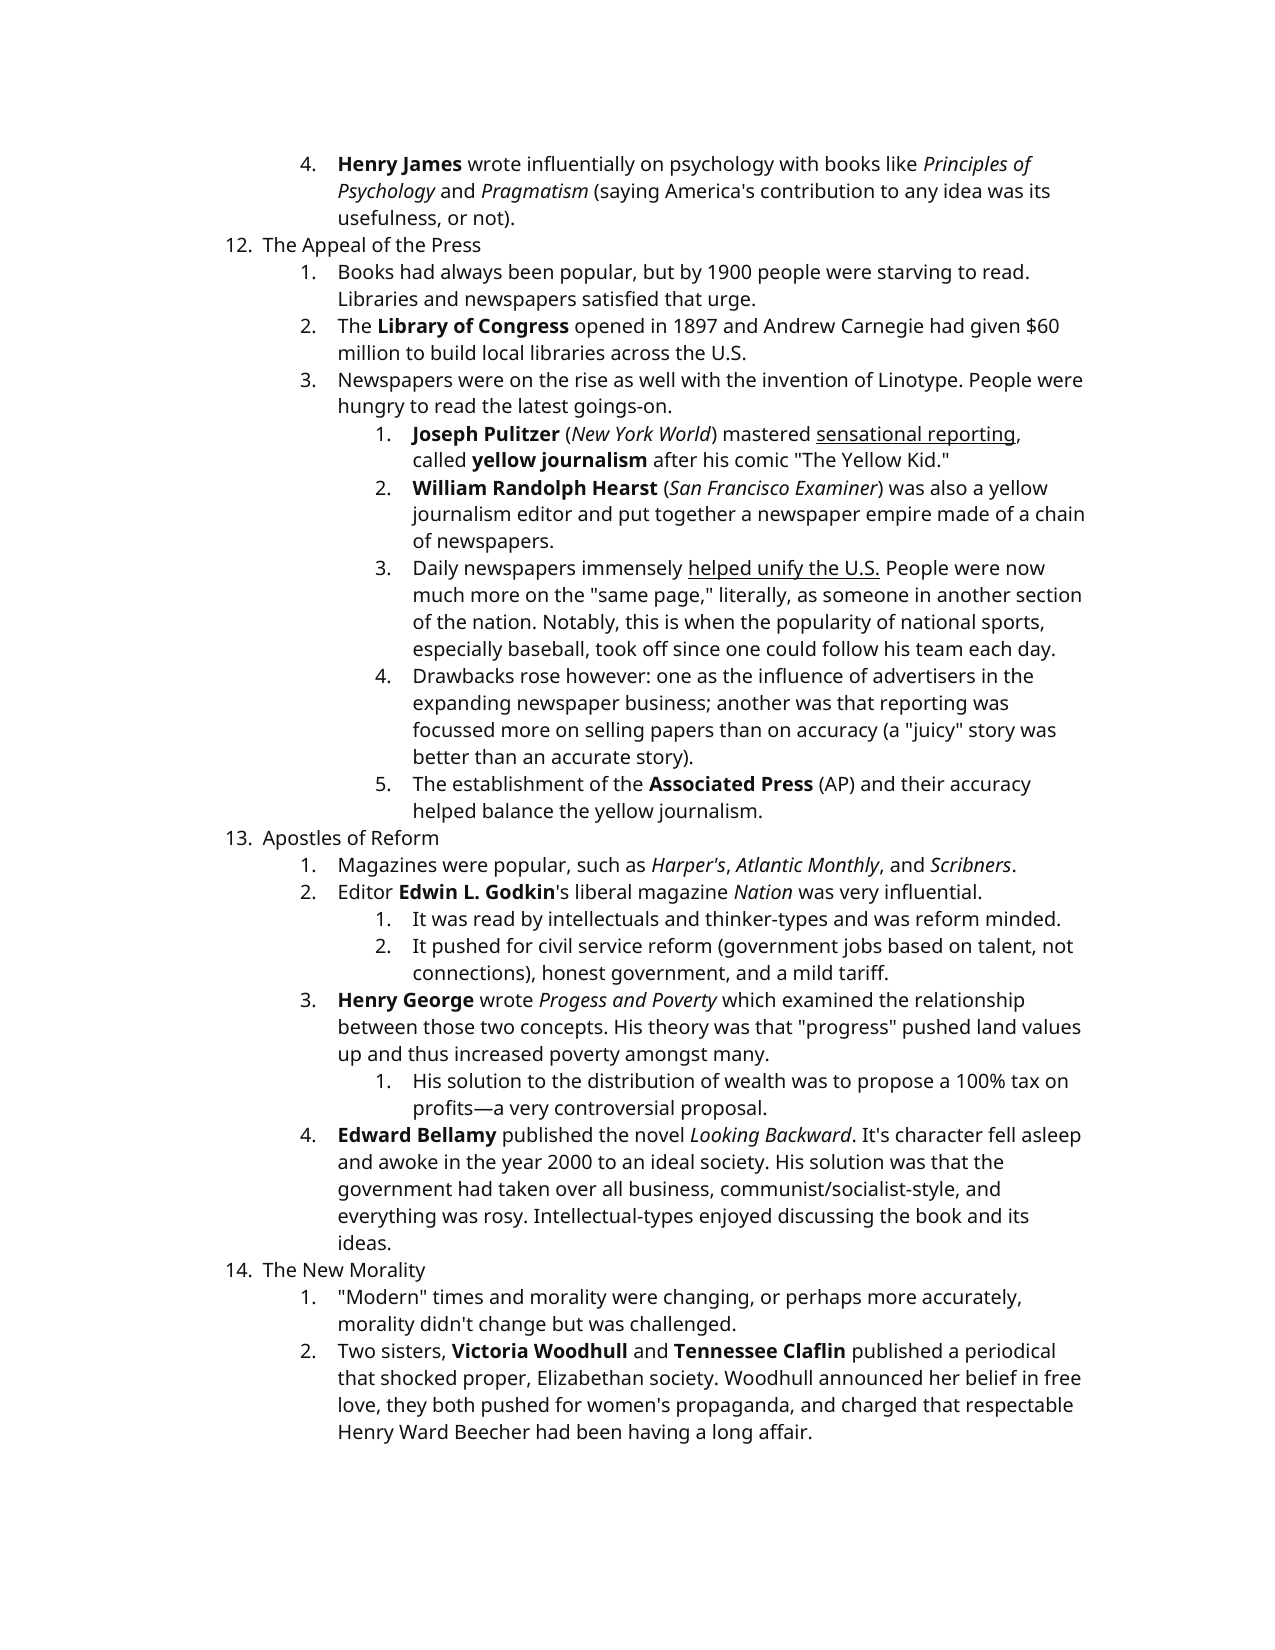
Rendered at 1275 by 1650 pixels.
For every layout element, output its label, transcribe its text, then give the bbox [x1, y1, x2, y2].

list It pushed for civil service reform (government jobs based on talent, not connections), honest government, and a mild tariff. [375, 932, 1087, 986]
list Drawbacks rose however: one as the influence of advertisers in the expanding newspaper business; another was that reporting was focussed more on selling papers than on accuracy (a "juicy" story was better than an accurate story). [375, 663, 1087, 771]
list William Randolph Hearst (San Francisco Examiner) was also a yellow journalism editor and put together a newspaper empire made of a chain of newspapers. [375, 474, 1087, 555]
list Books had always been popular, but by 1900 people were starving to read. Libraries and newspapers satisfied that urge. [300, 258, 1087, 312]
list His solution to the distribution of wealth was to propose a 100% tax on profits—a very controversial proposal. [375, 1067, 1087, 1121]
list Apostles of Reform [225, 824, 1087, 851]
list Henry George wrote Progess and Poverty which examined the relationship between those two concepts. His theory was that "progress" pushed land values up and thus increased poverty amongst many. [300, 986, 1087, 1067]
list Two sisters, Victoria Woodhull and Tennessee Claflin published a periodical that shocked proper, Elizabethan society. Woodhull announced her belief in free love, they both pushed for women's propaganda, and charged that respectable Henry Ward Beecher had been having a long affair. [300, 1337, 1087, 1445]
list Joseph Pulitzer (New York World) mastered sensational reporting, called yellow journalism after his comic "The Yellow Kid." [375, 420, 1087, 474]
list The Appeal of the Press [225, 231, 1087, 258]
list Edward Bellamy published the novel Looking Backward. It's character fell asleep and awoke in the year 2000 to an ideal society. His solution was that the government had taken over all business, communist/socialist-style, and everything was rosy. Intellectual-types enjoyed discussing the book and its ideas. [300, 1121, 1087, 1256]
list The New Morality [225, 1256, 1087, 1283]
list Magazines were popular, such as Harper's, Atlantic Monthly, and Scribners. [300, 851, 1087, 878]
list Henry James wrote influentially on psychology with books like Principles of Psychology and Pragmatism (saying America's contribution to any idea was its usefulness, or not). [300, 150, 1087, 231]
list The establishment of the Associated Press (AP) and their accuracy helped balance the yellow journalism. [375, 771, 1087, 824]
list Editor Edwin L. Godkin's liberal magazine Nation was very influential. [300, 878, 1087, 905]
list The Library of Congress opened in 1897 and Andrew Carnegie had given $60 million to build local libraries across the U.S. [300, 312, 1087, 366]
list Daily newspapers immensely helped unify the U.S. People were now much more on the "same page," literally, as someone in another section of the nation. Notably, this is when the popularity of national sports, especially baseball, took off since one could follow his team each day. [375, 555, 1087, 663]
list Newspapers were on the rise as well with the invention of Linotype. People were hungry to read the latest goings-on. [300, 366, 1087, 420]
list "Modern" times and morality were changing, or perhaps more accurately, morality didn't change but was challenged. [300, 1283, 1087, 1337]
list It was read by intellectuals and thinker-types and was reform minded. [375, 905, 1087, 932]
